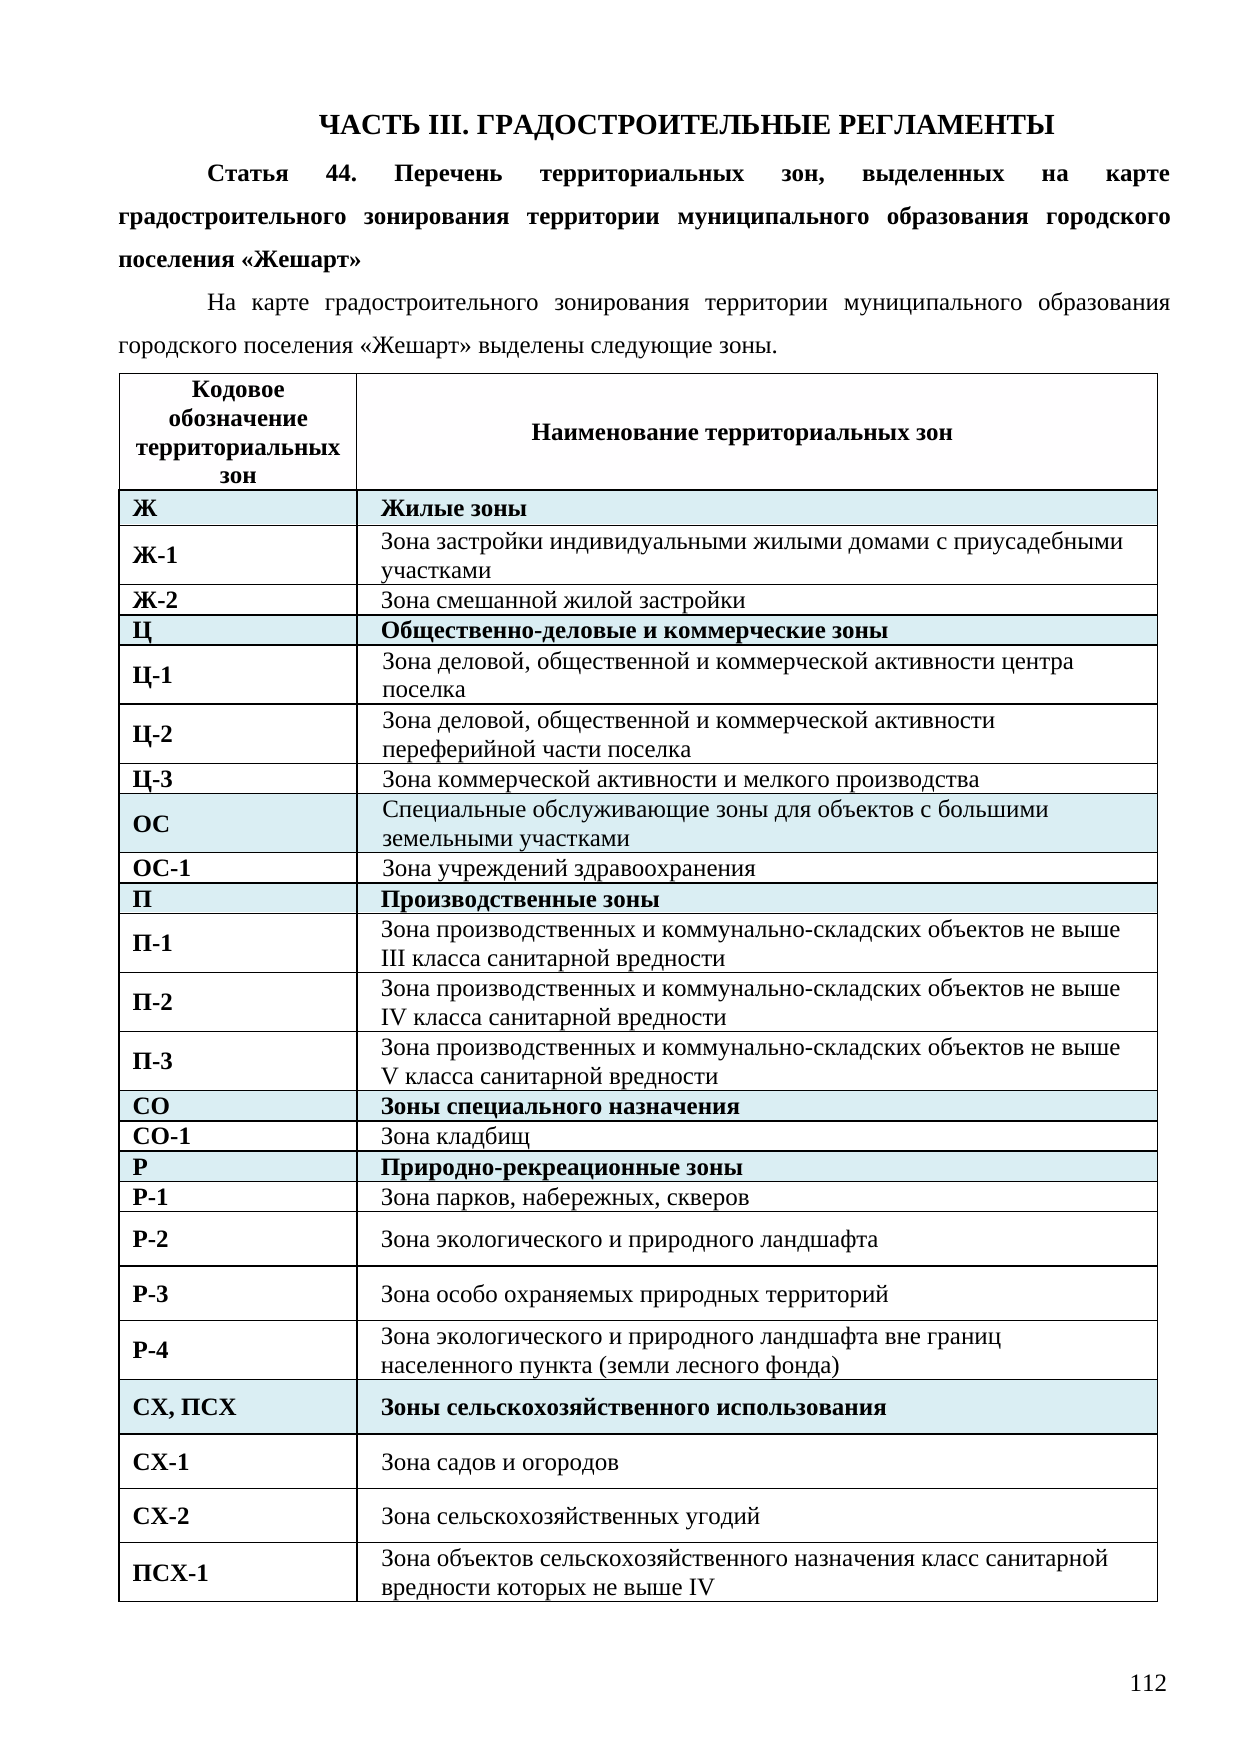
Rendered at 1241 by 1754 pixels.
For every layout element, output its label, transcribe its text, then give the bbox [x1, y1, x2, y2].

text На карте градостроительного зонирования территории муниципального образования городского поселения «Жешарт» выделены следующие зоны. [118, 287, 1171, 359]
table_cell П [120, 884, 356, 912]
table_cell Зона деловой, общественной и коммерческой активности переферийной части поселка [358, 705, 1157, 762]
table_cell Р [120, 1152, 356, 1181]
table_cell Зона сельскохозяйственных угодий [358, 1489, 1157, 1542]
table_cell Жилые зоны [358, 491, 1157, 524]
table_cell Зона экологического и природного ландшафта [358, 1212, 1157, 1265]
table_cell СХ-1 [120, 1435, 356, 1487]
table_cell Р-3 [120, 1267, 356, 1319]
table_cell Зона особо охраняемых природных территорий [358, 1267, 1157, 1319]
table_cell Зона объектов сельскохозяйственного назначения класс санитарной вредности которых не выше IV [358, 1543, 1157, 1601]
table_cell Зоны сельскохозяйственного использования [358, 1380, 1157, 1433]
table_cell П-1 [120, 914, 356, 971]
table_cell Зона парков, набережных, скверов [358, 1182, 1157, 1211]
table_cell Ц-1 [120, 646, 356, 703]
table_cell Зона деловой, общественной и коммерческой активности центра поселка [358, 646, 1157, 703]
table_cell П-3 [120, 1032, 356, 1089]
table_cell Природно-рекреационные зоны [358, 1152, 1157, 1181]
table_cell Зона коммерческой активности и мелкого производства [358, 764, 1157, 793]
table_cell Р-4 [120, 1321, 356, 1379]
table_cell Специальные обслуживающие зоны для объектов с большими земельными участками [358, 794, 1157, 852]
text ЧАСТЬ III. ГРАДОСТРОИТЕЛЬНЫЕ РЕГЛАМЕНТЫ [118, 107, 1167, 141]
table_cell Ж-2 [120, 585, 356, 614]
table_cell ПСХ-1 [120, 1543, 356, 1601]
table_cell Зоны специального назначения [358, 1091, 1157, 1120]
table_cell Зона экологического и природного ландшафта вне границ населенного пункта (земли лесного фонда) [358, 1321, 1157, 1379]
table_cell Зона кладбищ [358, 1122, 1157, 1150]
table_cell Ц [120, 616, 356, 644]
table_cell ОС-1 [120, 853, 356, 882]
table_cell Зона производственных и коммунально-складских объектов не выше IV класса санитарной вредности [358, 973, 1157, 1031]
table_cell П-2 [120, 973, 356, 1031]
table_cell Ц-2 [120, 705, 356, 762]
table_cell Зона производственных и коммунально-складских объектов не выше III класса санитарной вредности [358, 914, 1157, 971]
table_cell Ж-1 [120, 526, 356, 584]
table_cell Ж [120, 491, 356, 524]
table_cell Р-1 [120, 1182, 356, 1211]
table_cell Производственные зоны [358, 884, 1157, 912]
table_cell Зона застройки индивидуальными жилыми домами с приусадебными участками [358, 526, 1157, 584]
table_cell СХ-2 [120, 1489, 356, 1542]
table_cell СО-1 [120, 1122, 356, 1150]
table_cell Р-2 [120, 1212, 356, 1265]
table_cell Зона садов и огородов [358, 1435, 1157, 1487]
table_cell Зона смешанной жилой застройки [358, 585, 1157, 614]
table_cell Зона учреждений здравоохранения [358, 853, 1157, 882]
text Статья 44. Перечень территориальных зон, выделенных на карте градостроительного зонирования территории муниципального образования городского поселения «Жешарт» [118, 158, 1171, 273]
table_cell СХ, ПСХ [120, 1380, 356, 1433]
table_cell СО [120, 1091, 356, 1120]
table_header Наименование территориальных зон [357, 374, 1157, 489]
table_cell Ц-3 [120, 764, 356, 793]
table_cell Общественно-деловые и коммерческие зоны [358, 616, 1157, 644]
table_cell ОС [120, 794, 356, 852]
table_header Кодовое обозначение территориальных зон [120, 374, 356, 489]
table_cell Зона производственных и коммунально-складских объектов не выше V класса санитарной вредности [358, 1032, 1157, 1089]
